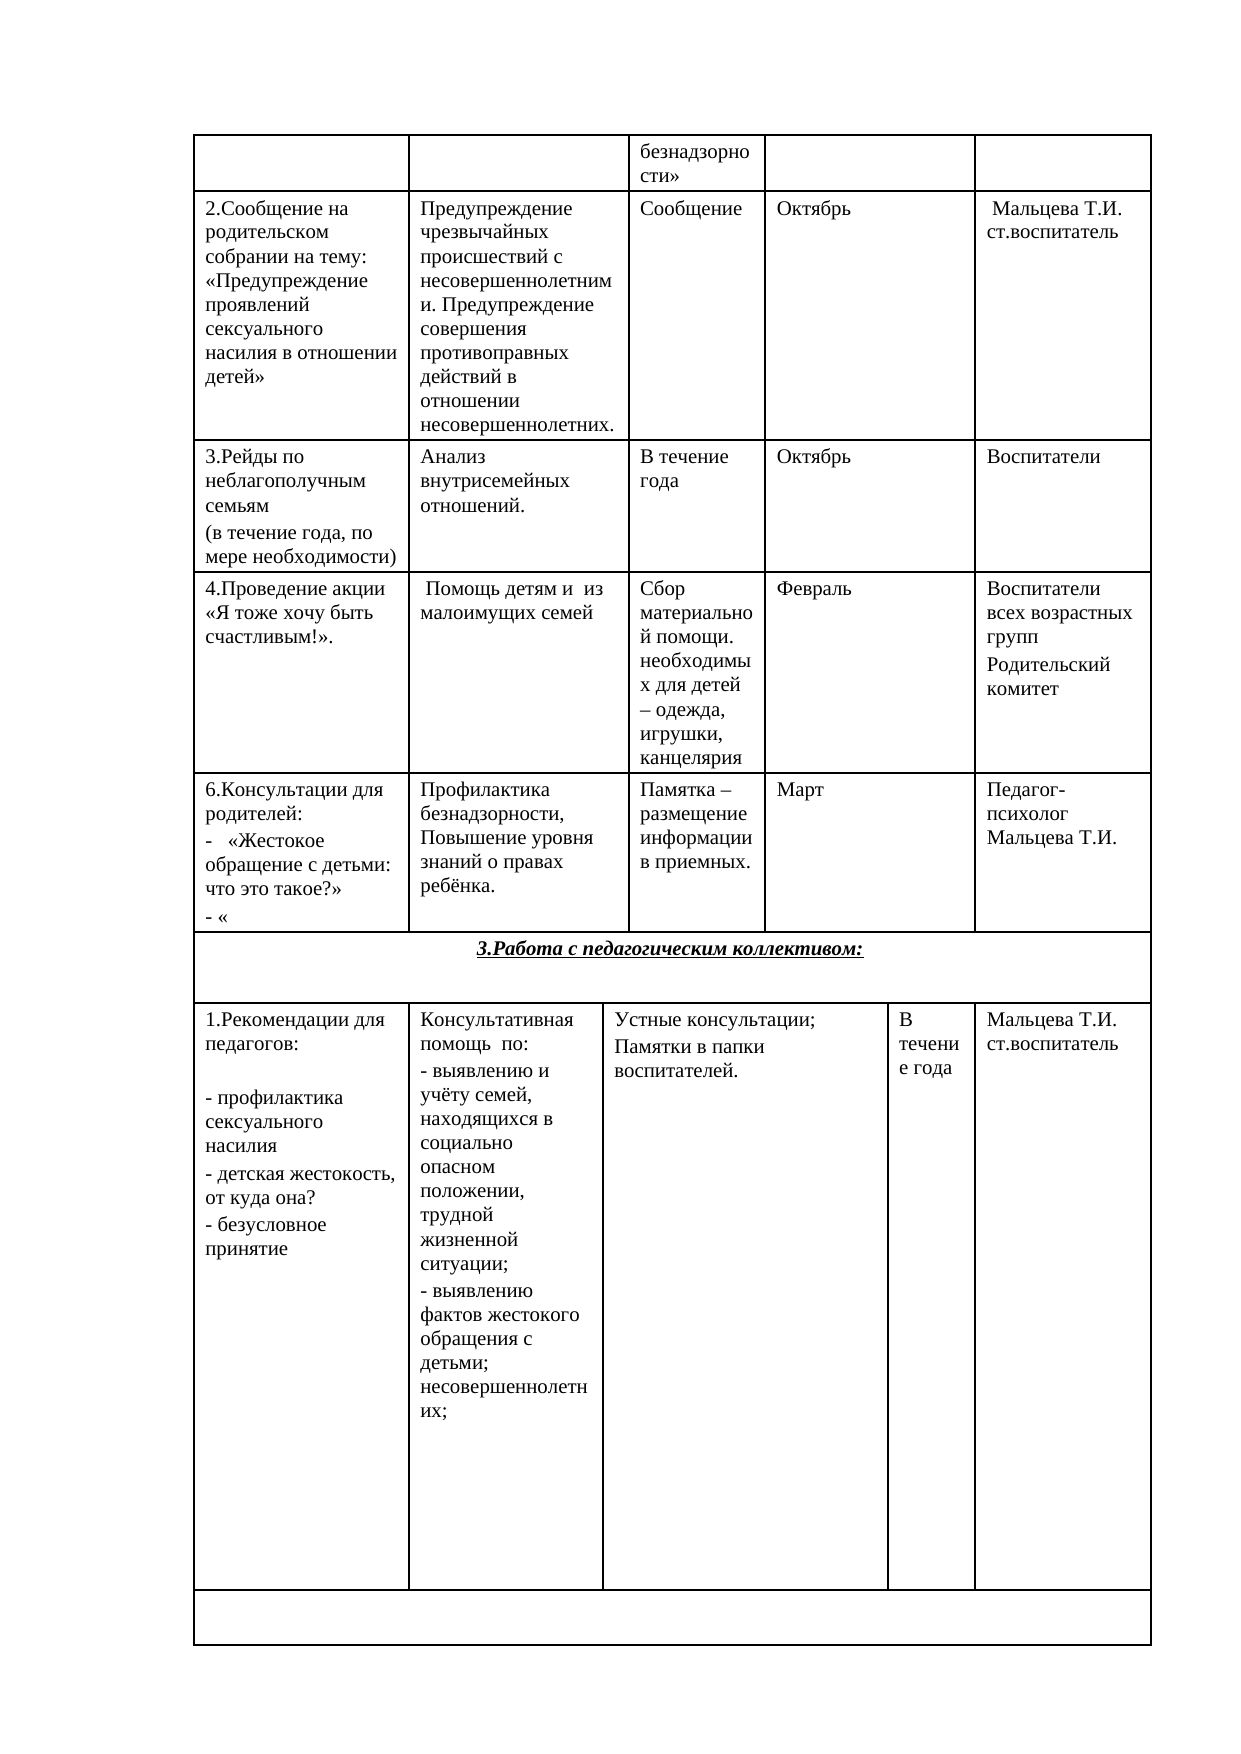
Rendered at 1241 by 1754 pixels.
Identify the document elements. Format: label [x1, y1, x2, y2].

table_header [177, 118, 1152, 1662]
